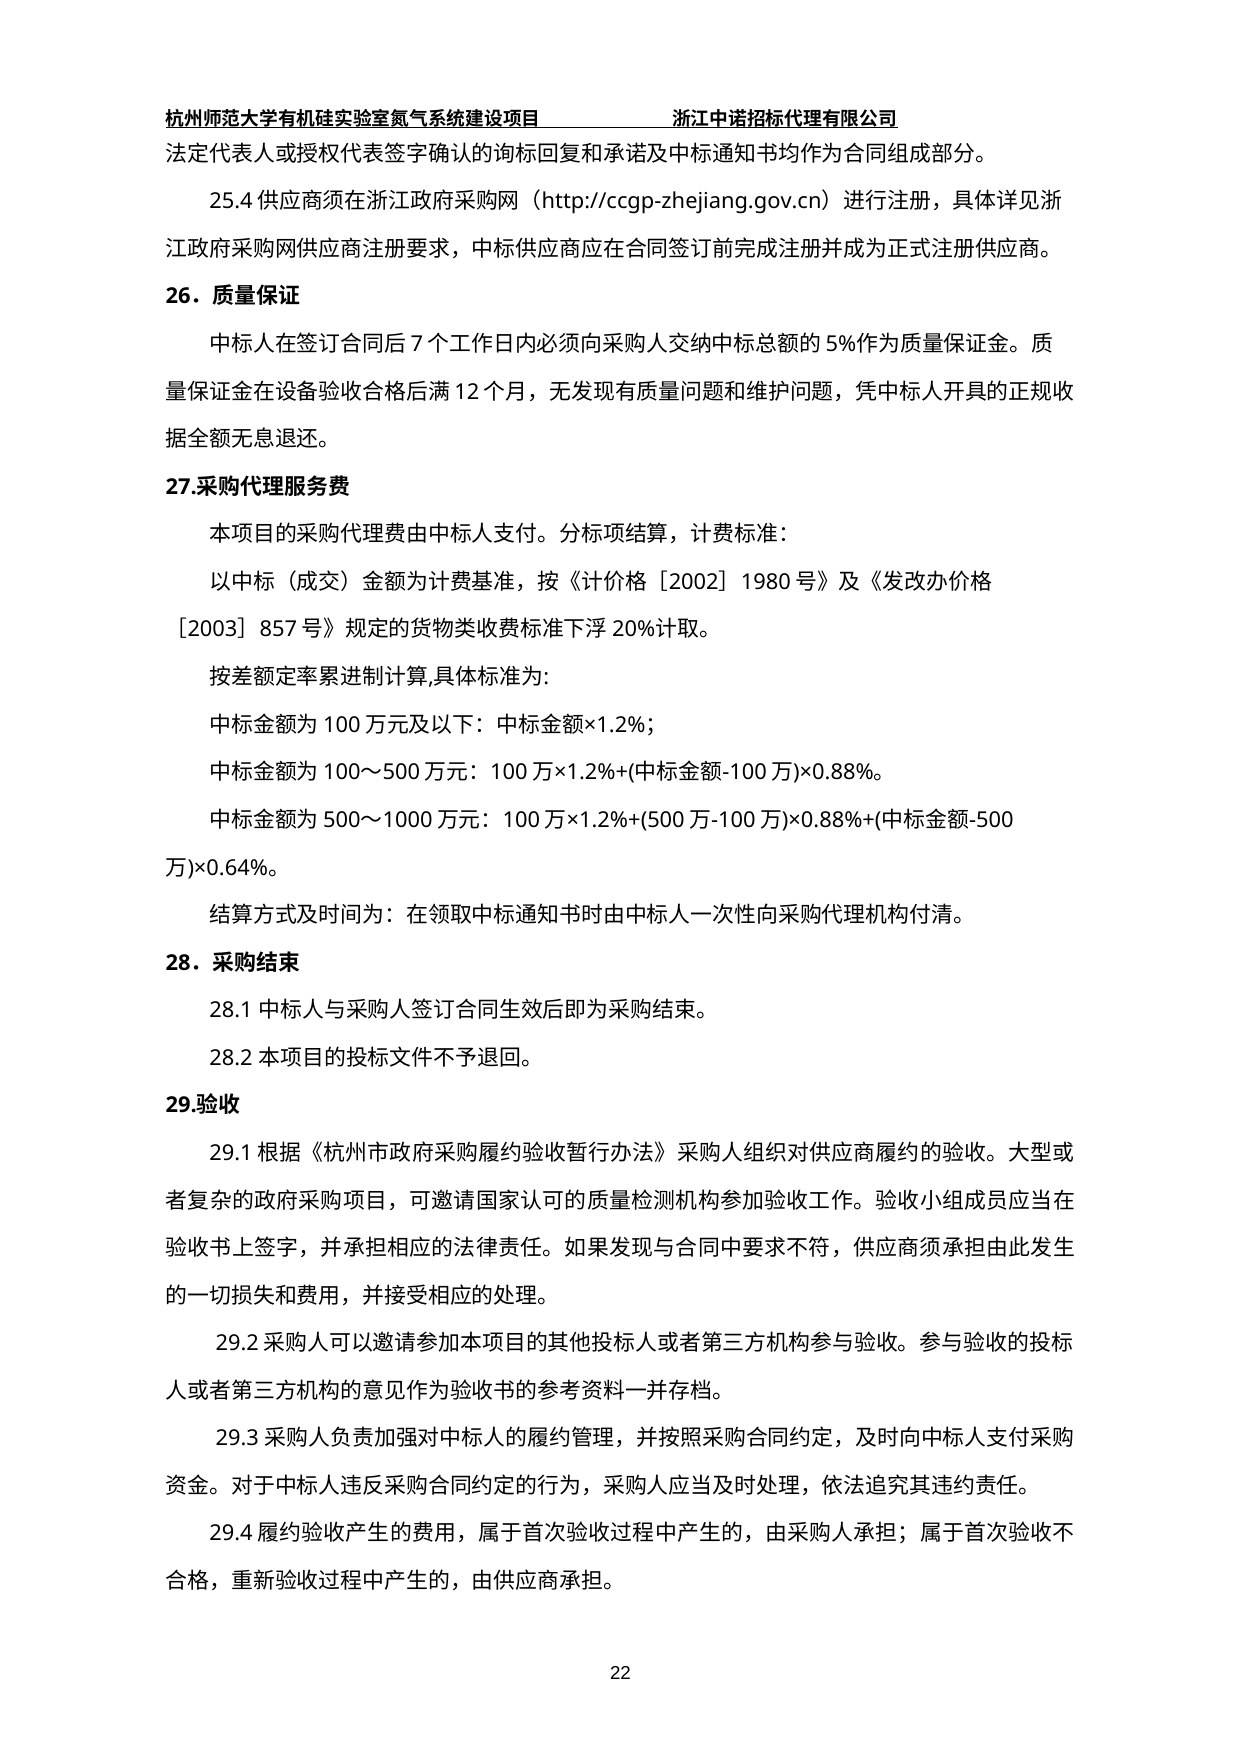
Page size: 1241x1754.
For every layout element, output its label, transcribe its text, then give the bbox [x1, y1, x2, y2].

text 26．质量保证 [165, 278, 1075, 310]
text 以中标（成交）金额为计费基准，按《计价格［2002］1980号》及《发改办价格［2003］857号》规定的货物类收费标准下浮20%计取。 [165, 564, 1075, 643]
text 27.采购代理服务费 [165, 469, 1075, 501]
text 29.1根据《杭州市政府采购履约验收暂行办法》采购人组织对供应商履约的验收。大型或者复杂的政府采购项目，可邀请国家认可的质量检测机构参加验收工作。验收小组成员应当在验收书上签字，并承担相应的法律责任。如果发现与合同中要求不符，供应商须承担由此发生的一切损失和费用，并接受相应的处理。 [165, 1135, 1075, 1309]
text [165, 136, 1075, 167]
text 29.3 采购人负责加强对中标人的履约管理，并按照采购合同约定，及时向中标人支付采购资金。对于中标人违反采购合同约定的行为，采购人应当及时处理，依法追究其违约责任。 [165, 1420, 1075, 1499]
text 28.2 本项目的投标文件不予退回。 [165, 1040, 1075, 1072]
text 中标金额为100～500万元：100万×1.2%+(中标金额-100万)×0.88%。 [165, 754, 1075, 786]
text 29.验收 [165, 1087, 1075, 1119]
text 29.2采购人可以邀请参加本项目的其他投标人或者第三方机构参与验收。参与验收的投标人或者第三方机构的意见作为验收书的参考资料一并存档。 [165, 1325, 1075, 1404]
text 中标金额为500～1000万元：100万×1.2%+(500万-100万)×0.88%+(中标金额-500万)×0.64%。 [165, 802, 1075, 881]
text 按差额定率累进制计算,具体标准为: [165, 659, 1075, 691]
text 28.1 中标人与采购人签订合同生效后即为采购结束。 [165, 992, 1075, 1024]
text 结算方式及时间为：在领取中标通知书时由中标人一次性向采购代理机构付清。 [165, 897, 1075, 929]
text 本项目的采购代理费由中标人支付。分标项结算，计费标准： [165, 516, 1075, 548]
text 中标金额为100万元及以下：中标金额×1.2%； [165, 707, 1075, 738]
text 25.4供应商须在浙江政府采购网（http://ccgp-zhejiang.gov.cn）进行注册，具体详见浙江政府采购网供应商注册要求，中标供应商应在合同签订前完成注册并成为正式注册供应商。 [165, 183, 1075, 263]
text 中标人在签订合同后7个工作日内必须向采购人交纳中标总额的5%作为质量保证金。质量保证金在设备验收合格后满12个月，无发现有质量问题和维护问题，凭中标人开具的正规收据全额无息退还。 [165, 326, 1075, 453]
text 29.4履约验收产生的费用，属于首次验收过程中产生的，由采购人承担；属于首次验收不合格，重新验收过程中产生的，由供应商承担。 [165, 1515, 1075, 1594]
text 28．采购结束 [165, 944, 1075, 976]
